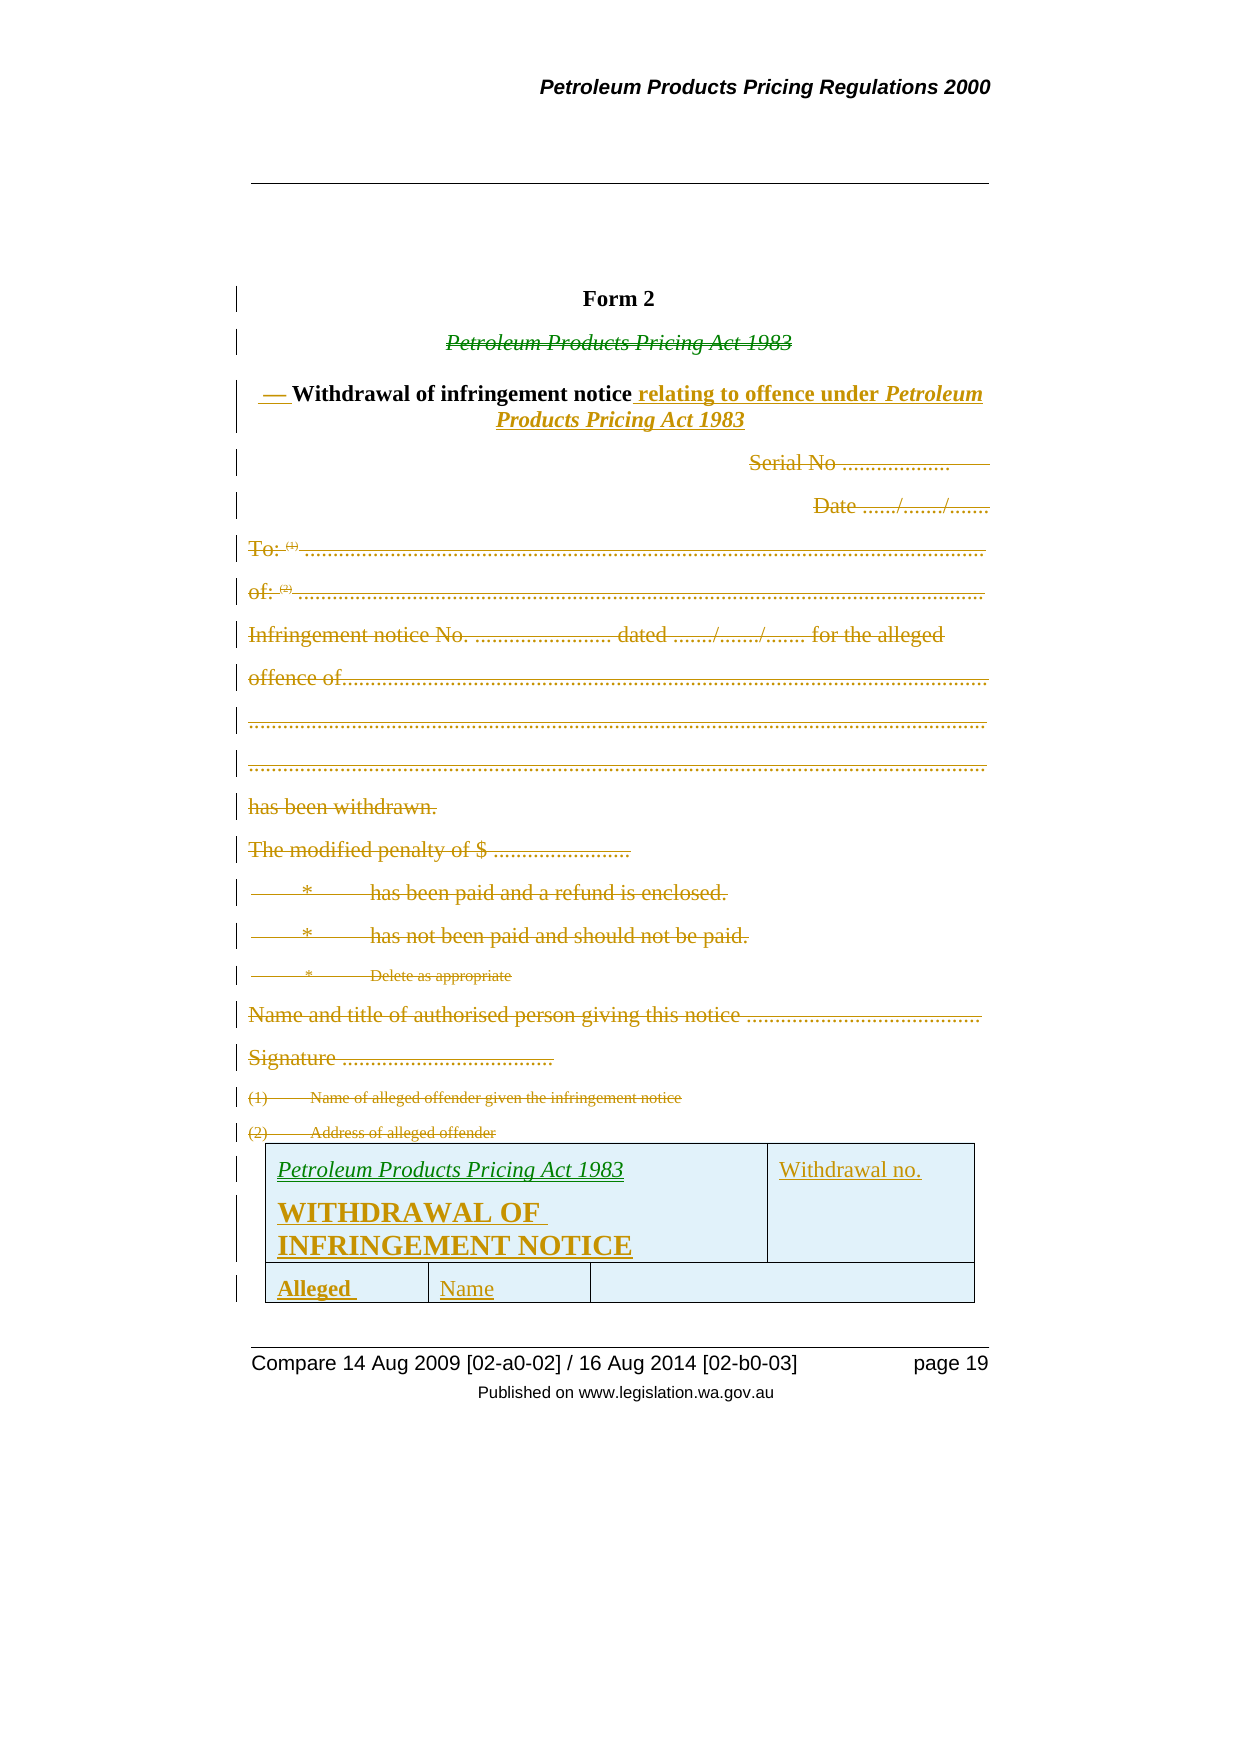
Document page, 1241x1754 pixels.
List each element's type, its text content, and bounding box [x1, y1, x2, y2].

subtitle Withdrawal of infringement notice [251, 380, 989, 433]
text Form 2 [248, 286, 989, 312]
